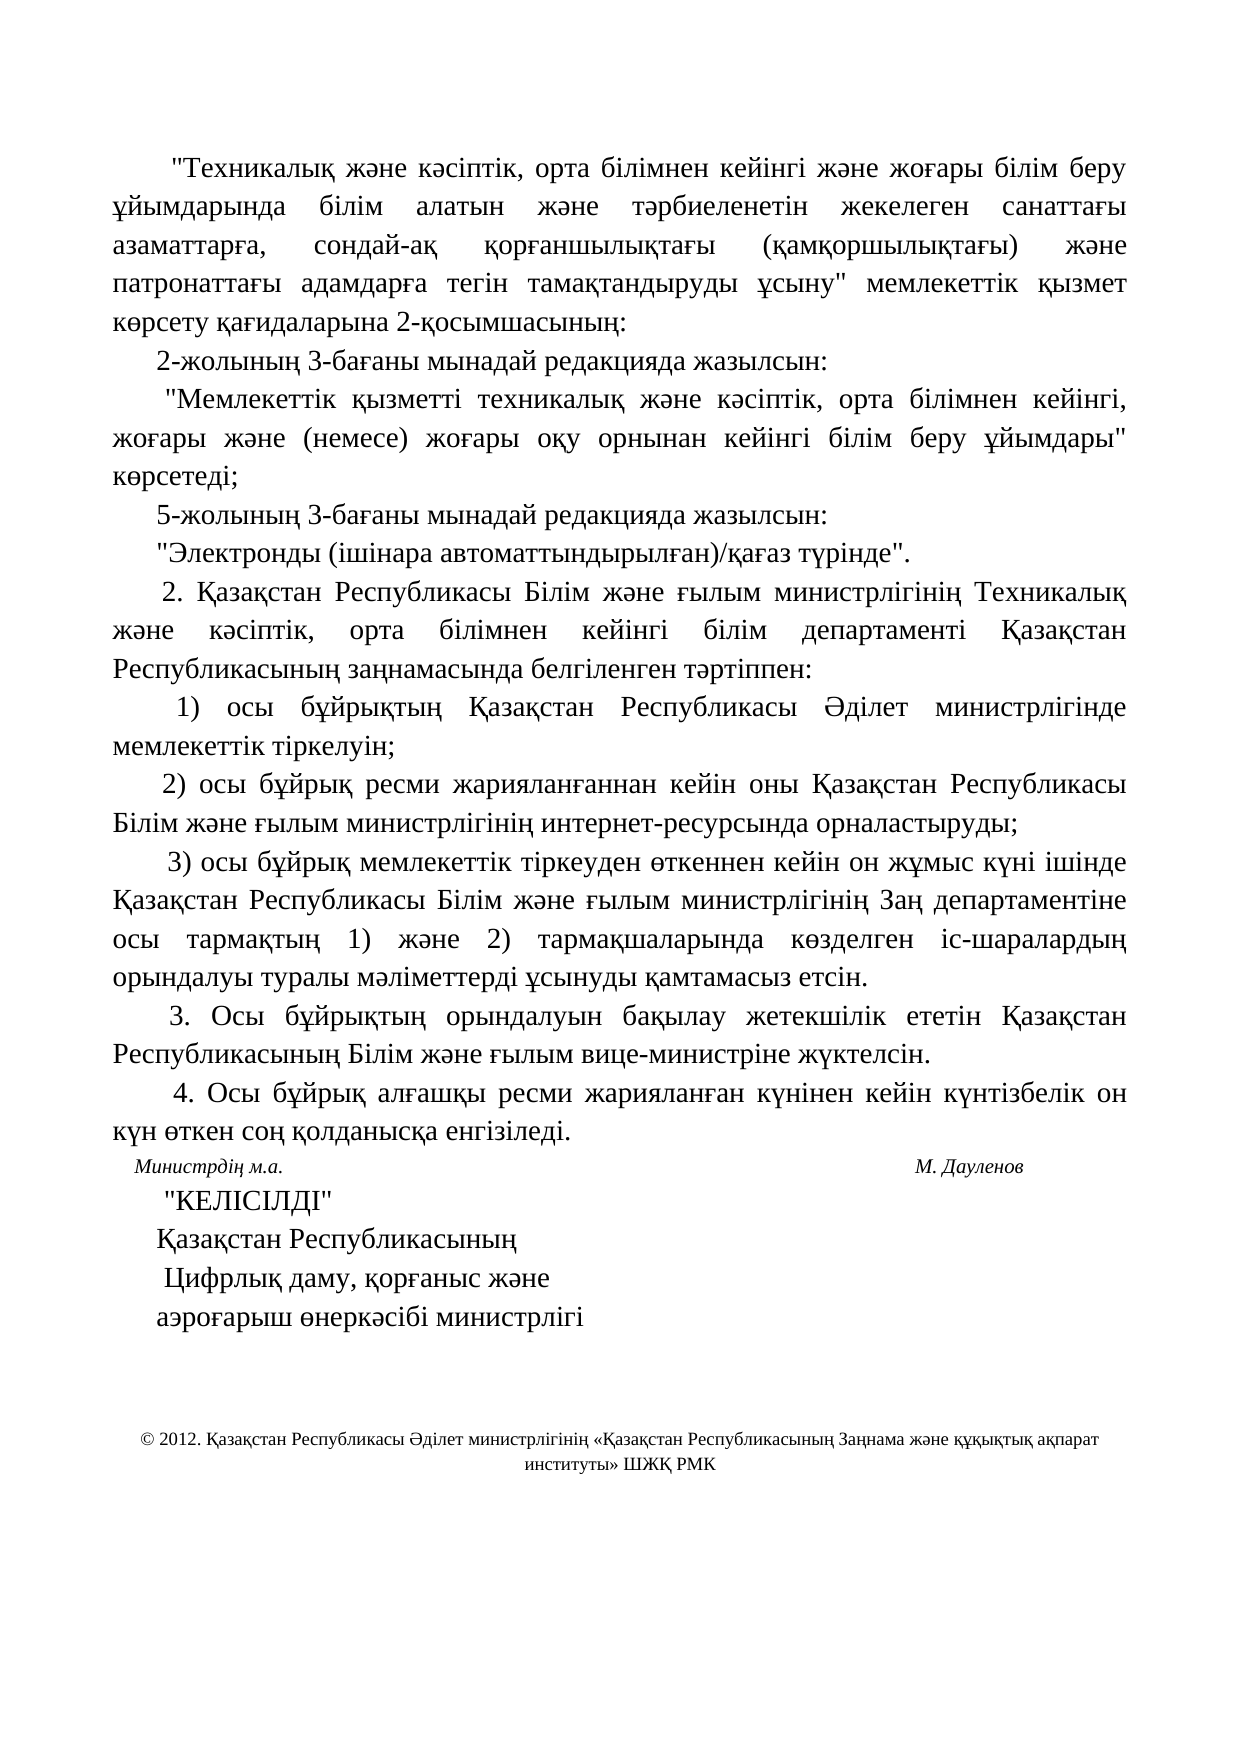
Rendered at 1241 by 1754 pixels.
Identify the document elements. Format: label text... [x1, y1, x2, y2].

text 3. Осы бұйрықтың орындалуын бақылау жетекшілік ететін Қазақстан Республикасының Білім және ғылым вице-министріне жүктелсін. [112, 998, 1128, 1070]
text Цифрлық даму, қорғаныс және [112, 1260, 1128, 1294]
text 1) осы бұйрықтың Қазақстан Республикасы Әділет министрлігінде мемлекеттік тіркелуін; [112, 689, 1128, 762]
text "КЕЛІСІЛДІ" [112, 1183, 1128, 1217]
text "Техникалық және кәсіптік, орта білімнен кейінгі және жоғары білім беру ұйымдарында білім алатын және тәрбиеленетін жекелеген санаттағы азаматтарға, сондай-ақ қорғаншылықтағы (қамқоршылықтағы) және патронаттағы адамдарға тегін тамақтандыруды ұсыну" мемлекеттік қызмет көрсету қағидаларына 2-қосымшасының: [112, 150, 1128, 338]
text 2) осы бұйрық ресми жарияланғаннан кейін оны Қазақстан Республикасы Білім және ғылым министрлігінің интернет-ресурсында орналастыруды; [112, 767, 1128, 839]
text 2. Қазақстан Республикасы Білім және ғылым министрлігінің Техникалық және кәсіптік, орта білімнен кейінгі білім департаменті Қазақстан Республикасының заңнамасында белгіленген тәртіппен: [112, 574, 1128, 684]
text "Мемлекеттік қызметті техникалық және кәсіптік, орта білімнен кейінгі, жоғары және (немесе) жоғары оқу орнынан кейінгі білім беру ұйымдары" көрсетеді; [112, 381, 1128, 492]
table_header М. Дауленов [913, 1152, 1240, 1183]
text 2-жолының 3-бағаны мынадай редакцияда жазылсын: [112, 343, 1128, 376]
text "Электронды (ішінара автоматтындырылған)/қағаз түрінде". [112, 535, 1128, 569]
text 3) осы бұйрық мемлекеттік тіркеуден өткеннен кейін он жұмыс күні ішінде Қазақстан Республикасы Білім және ғылым министрлігінің Заң департаментіне осы тармақтың 1) және 2) тармақшаларында көзделген іс-шаралардың орындалуы туралы мәліметтерді ұсынуды қамтамасыз етсін. [112, 844, 1128, 993]
text аэроғарыш өнеркәсібі министрлігі [112, 1299, 1128, 1332]
text Қазақстан Республикасының [112, 1222, 1128, 1255]
text 4. Осы бұйрық алғашқы ресми жарияланған күнінен кейін күнтізбелік он күн өткен соң қолданысқа енгізіледі. [112, 1075, 1128, 1147]
text 5-жолының 3-бағаны мынадай редакцияда жазылсын: [112, 497, 1128, 530]
table_header Министрдің м.а. [101, 1152, 913, 1183]
text © 2012. Қазақстан Республикасы Әділет министрлігінің «Қазақстан Республикасының Заңнама және құқықтық ақпарат институты» ШЖҚ РМК [112, 1428, 1128, 1474]
